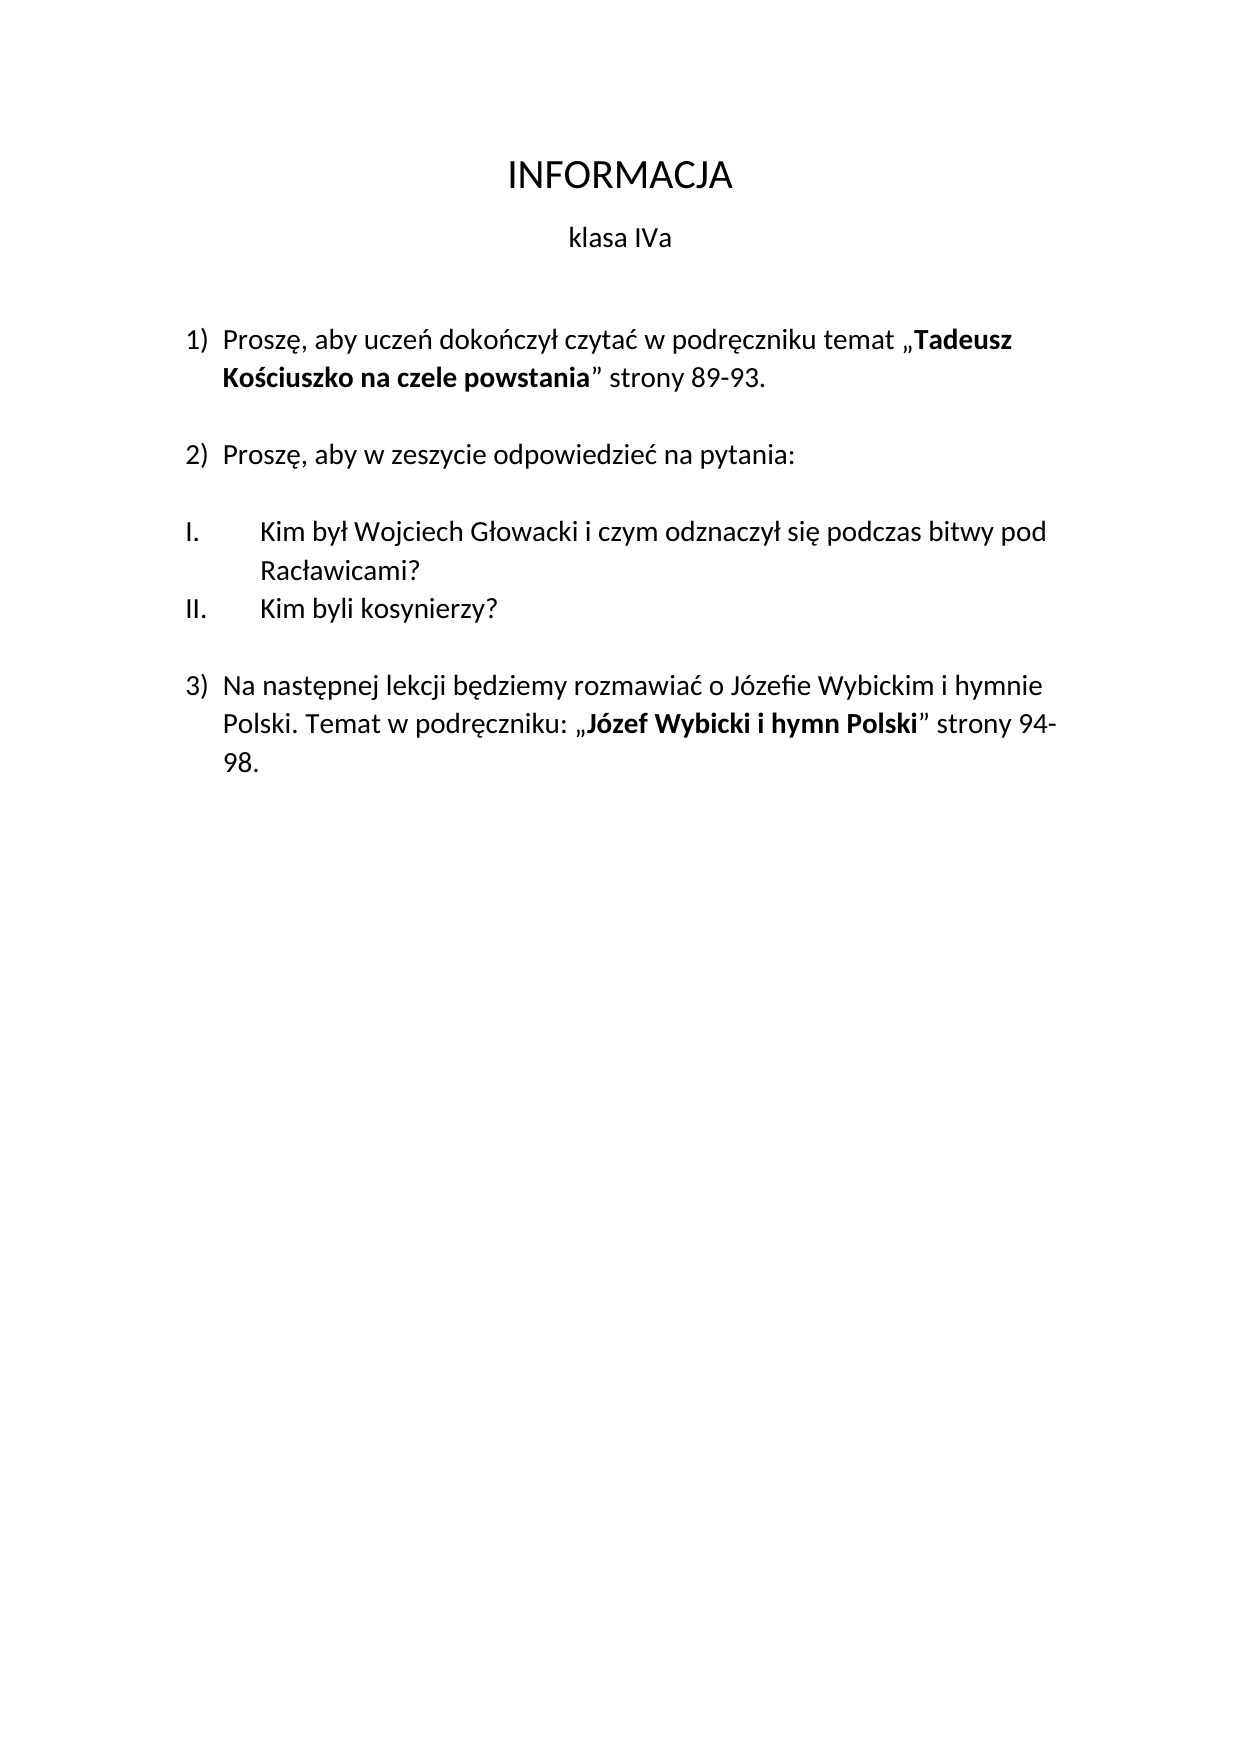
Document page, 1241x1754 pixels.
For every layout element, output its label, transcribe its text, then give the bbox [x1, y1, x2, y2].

list Kim był Wojciech Głowacki i czym odznaczył się podczas bitwy pod Racławicami? [185, 513, 1093, 587]
list Proszę, aby w zeszycie odpowiedzieć na pytania: [185, 436, 1093, 472]
list Na następnej lekcji będziemy rozmawiać o Józefie Wybickim i hymnie Polski. Temat w podręczniku: „Józef Wybicki i hymn Polski” strony 94-98. [185, 667, 1093, 779]
text klasa IVa [148, 219, 1093, 255]
list Proszę, aby uczeń dokończył czytać w podręczniku temat „Tadeusz Kościuszko na czele powstania” strony 89-93. [185, 321, 1093, 395]
list Kim byli kosynierzy? [185, 590, 1093, 626]
text INFORMACJA [148, 148, 1093, 198]
